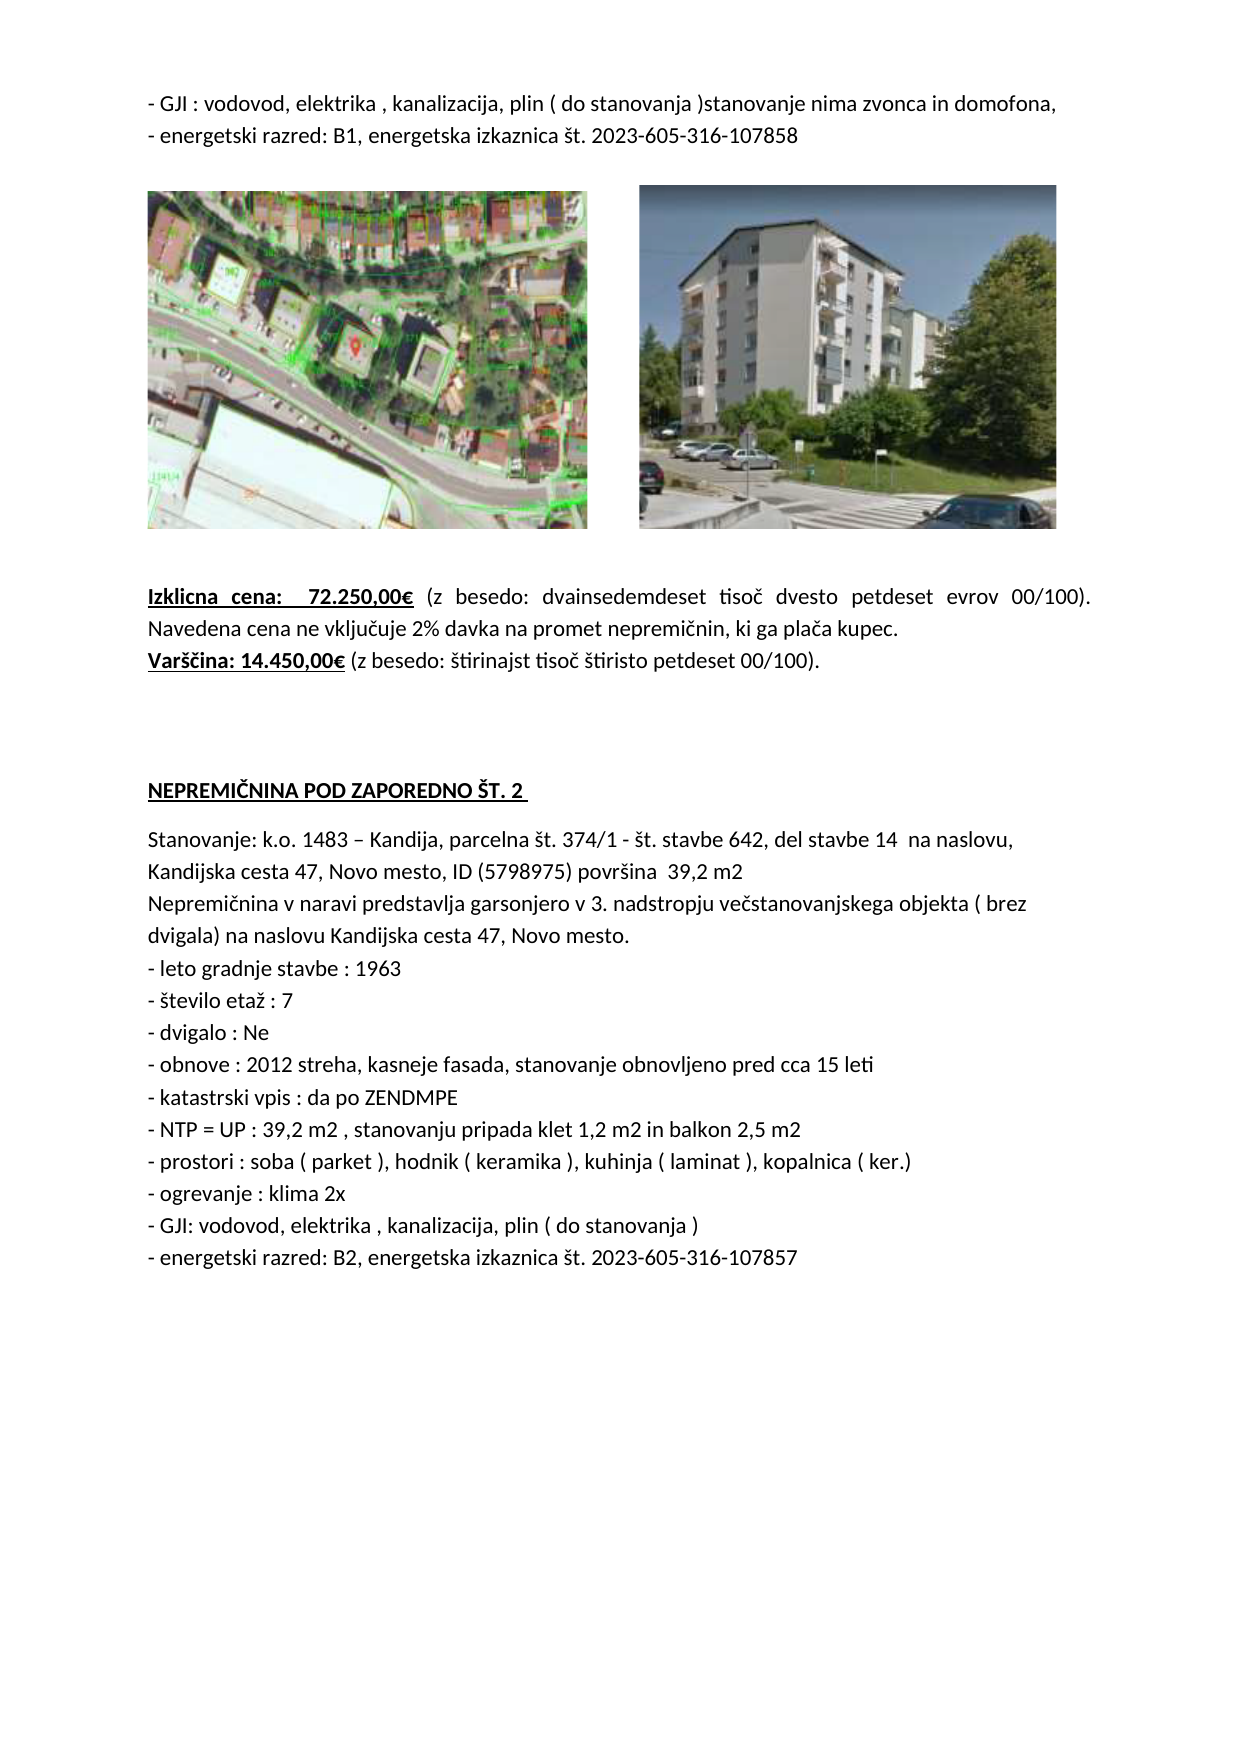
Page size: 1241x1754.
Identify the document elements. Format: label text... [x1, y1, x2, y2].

text - GJI: vodovod, elektrika , kanalizacija, plin ( do stanovanja ) [148, 1211, 1093, 1239]
text - NTP = UP : 39,2 m2 , stanovanju pripada klet 1,2 m2 in balkon 2,5 m2 [148, 1115, 1093, 1143]
text Nepremičnina v naravi predstavlja garsonjero v 3. nadstropju večstanovanjskega objekta ( brez dvigala) na naslovu Kandijska cesta 47, Novo mesto. [148, 889, 1093, 950]
text NEPREMIČNINA POD ZAPOREDNO ŠT. 2 [148, 776, 1093, 804]
text Izklicna cena: 72.250,00€ (z besedo: dvainsedemdeset tisoč dvesto petdeset evrov 00/100). Navedena cena ne vključuje 2% davka na promet nepremičnin, ki ga plača kupec. [148, 582, 1093, 642]
text - energetski razred: B2, energetska izkaznica št. 2023-605-316-107857 [148, 1243, 1093, 1272]
text - prostori : soba ( parket ), hodnik ( keramika ), kuhinja ( laminat ), kopalnica ( ker.) [148, 1147, 1093, 1175]
text - energetski razred: B1, energetska izkaznica št. 2023-605-316-107858 [148, 121, 1093, 149]
text - GJI : vodovod, elektrika , kanalizacija, plin ( do stanovanja )stanovanje nima zvonca in domofona, [148, 89, 1093, 117]
text - obnove : 2012 streha, kasneje fasada, stanovanje obnovljeno pred cca 15 leti [148, 1050, 1093, 1078]
text Stanovanje: k.o. 1483 – Kandija, parcelna št. 374/1 - št. stavbe 642, del stavbe 14 na naslovu, Kandijska cesta 47, Novo mesto, ID (5798975) površina 39,2 m2 [148, 825, 1093, 885]
text Varščina: 14.450,00€ (z besedo: štirinajst tisoč štiristo petdeset 00/100). [148, 646, 1093, 674]
text - dvigalo : Ne [148, 1018, 1093, 1046]
text - ogrevanje : klima 2x [148, 1179, 1093, 1207]
text - število etaž : 7 [148, 986, 1093, 1014]
text - leto gradnje stavbe : 1963 [148, 954, 1093, 982]
text - katastrski vpis : da po ZENDMPE [148, 1083, 1093, 1111]
